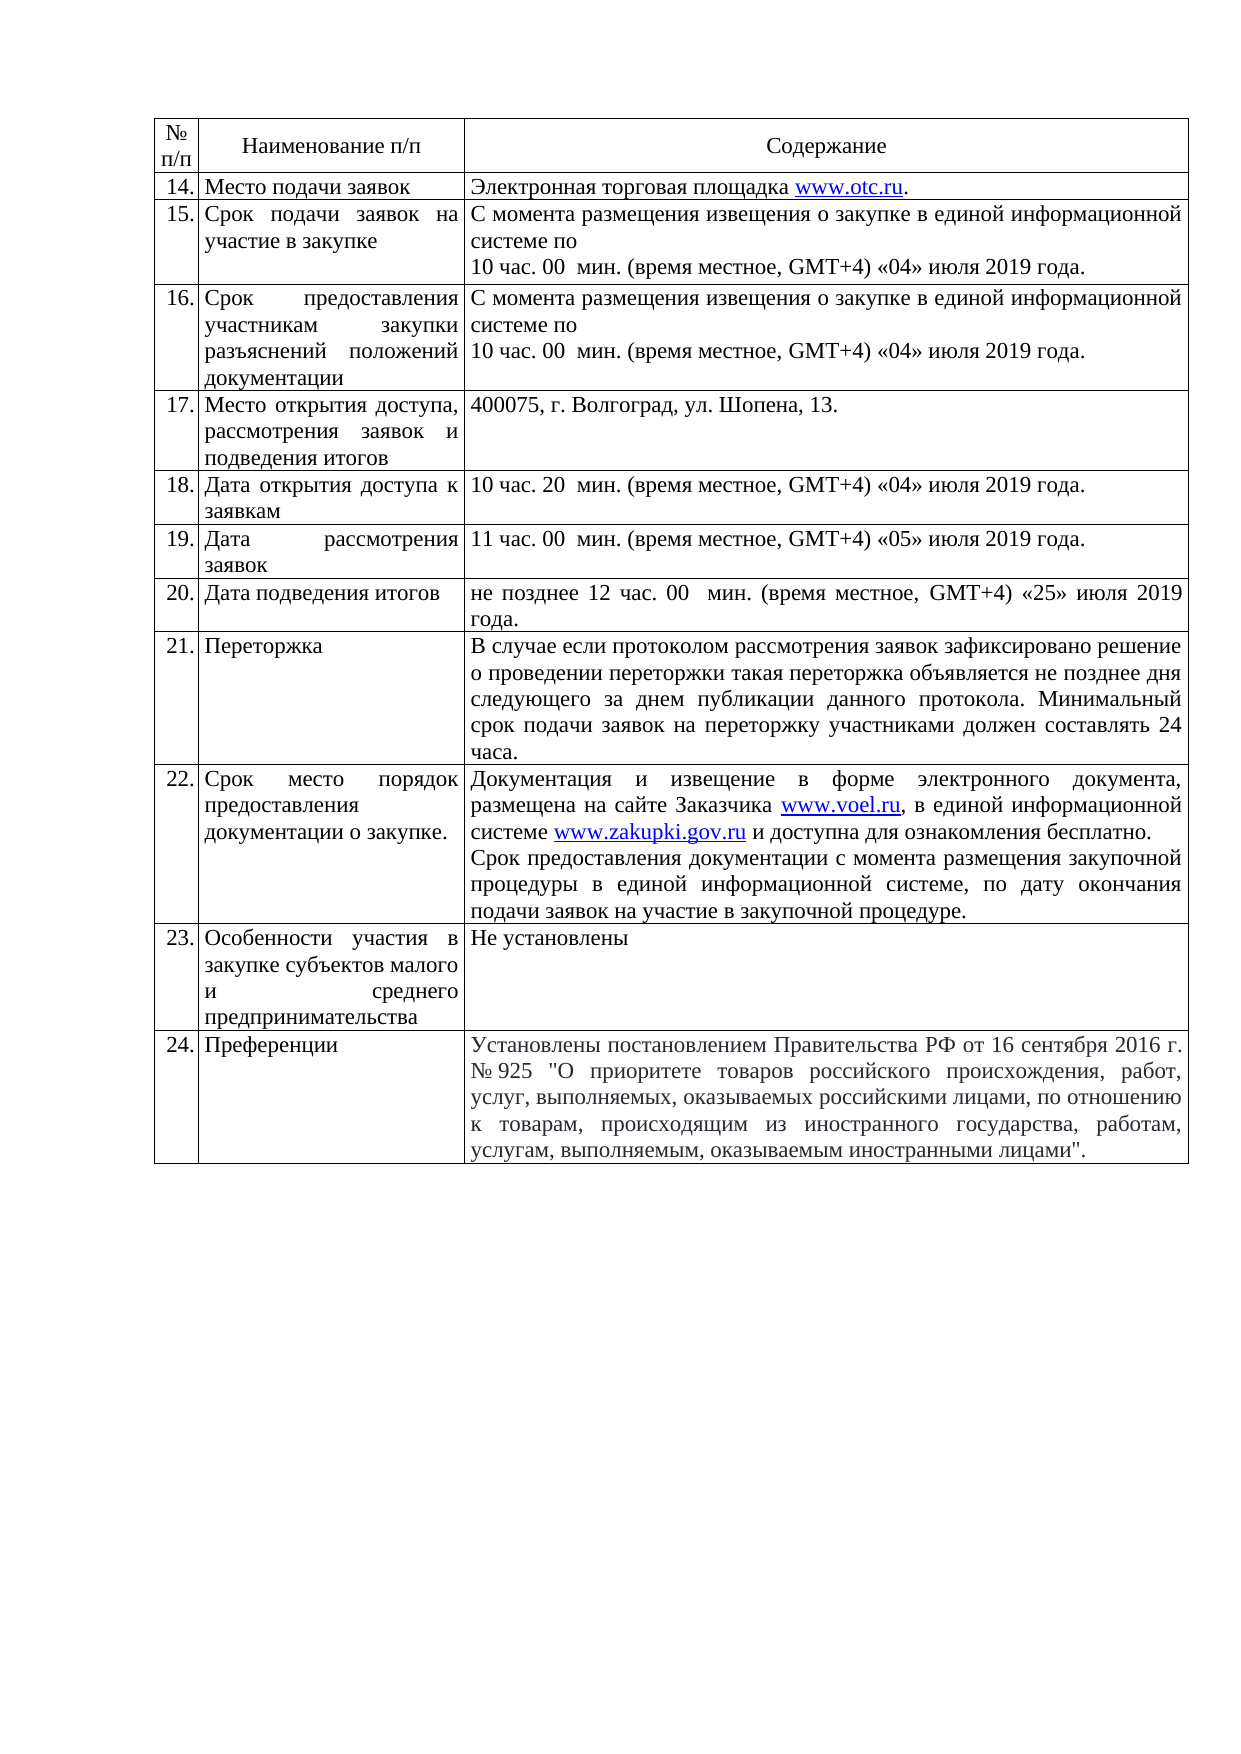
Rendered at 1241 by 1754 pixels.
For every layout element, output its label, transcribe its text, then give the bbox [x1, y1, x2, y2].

table_header № п/п [155, 119, 198, 172]
table_cell [155, 173, 198, 199]
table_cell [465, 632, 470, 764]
table_cell Дата рассмотрения заявок [199, 525, 464, 577]
table_header Наименование п/п [199, 119, 464, 172]
table_cell Не установлены [465, 924, 1188, 1030]
table_cell [155, 924, 198, 1030]
table_cell Срок предоставления участникам закупки разъяснений положений документации [199, 285, 464, 390]
table_cell 400075, г. Волгоград, ул. Шопена, 13. [465, 391, 1188, 470]
table_cell Преференции [199, 1031, 464, 1162]
table_cell [155, 471, 198, 524]
table_cell Установлены постановлением Правительства РФ от 16 сентября 2016 г. № 925 "О приоритете товаров российского происхождения, работ, услуг, выполняемых, оказываемых российскими лицами, по отношению к товарам, происходящим из иностранного государства, работам, услугам, выполняемым, оказываемым иностранными лицами". [465, 1031, 1188, 1162]
table_cell Срок место порядок предоставления документации о закупке. [199, 765, 464, 923]
table_cell Место открытия доступа, рассмотрения заявок и подведения итогов [199, 391, 464, 470]
table_cell не позднее 12 час. 00 мин. (время местное, GMT+4) «25» июля 2019 года. [465, 579, 1188, 631]
table_cell Срок подачи заявок на участие в закупке [199, 200, 464, 283]
table_cell [155, 579, 198, 631]
table_cell В случае если протоколом рассмотрения заявок зафиксировано решение о проведении переторжки такая переторжка объявляется не позднее дня следующего за днем публикации данного протокола. Минимальный срок подачи заявок на переторжку участниками должен составлять 24 часа. [518, 632, 1188, 764]
table_cell Дата подведения итогов [199, 579, 464, 631]
table_cell Документация и извещение в форме электронного документа, размещена на сайте Заказчика www.voel.ru, в единой информационной системе www.zakupki.gov.ru и доступна для ознакомления бесплатно. Срок предоставления документации с момента размещения закупочной процедуры в единой информационной системе, по дату окончания подачи заявок на участие в закупочной процедуре. [465, 765, 1188, 923]
table_cell [155, 632, 198, 764]
table_cell 11 час. 00 мин. (время местное, GMT+4) «05» июля 2019 года. [465, 525, 1188, 577]
table_cell 10 час. 20 мин. (время местное, GMT+4) «04» июля 2019 года. [465, 471, 1188, 524]
table_cell Переторжка [199, 632, 464, 764]
table_cell [155, 765, 198, 923]
table_header Содержание [465, 119, 1188, 172]
table_cell Электронная торговая площадка www.otc.ru. [465, 173, 1188, 199]
table_cell С момента размещения извещения о закупке в единой информационной системе по 10 час. 00 мин. (время местное, GMT+4) «04» июля 2019 года. [465, 285, 1188, 390]
table_cell [155, 200, 198, 283]
table_cell С момента размещения извещения о закупке в единой информационной системе по 10 час. 00 мин. (время местное, GMT+4) «04» июля 2019 года. [465, 200, 1188, 283]
table_cell Место подачи заявок [199, 173, 464, 199]
table_cell [155, 285, 198, 390]
table_cell [155, 525, 198, 577]
table_cell [155, 1031, 198, 1162]
table_cell [155, 391, 198, 470]
table_cell Особенности участия в закупке субъектов малого и среднего предпринимательства [199, 924, 464, 1030]
table_cell Дата открытия доступа к заявкам [199, 471, 464, 524]
